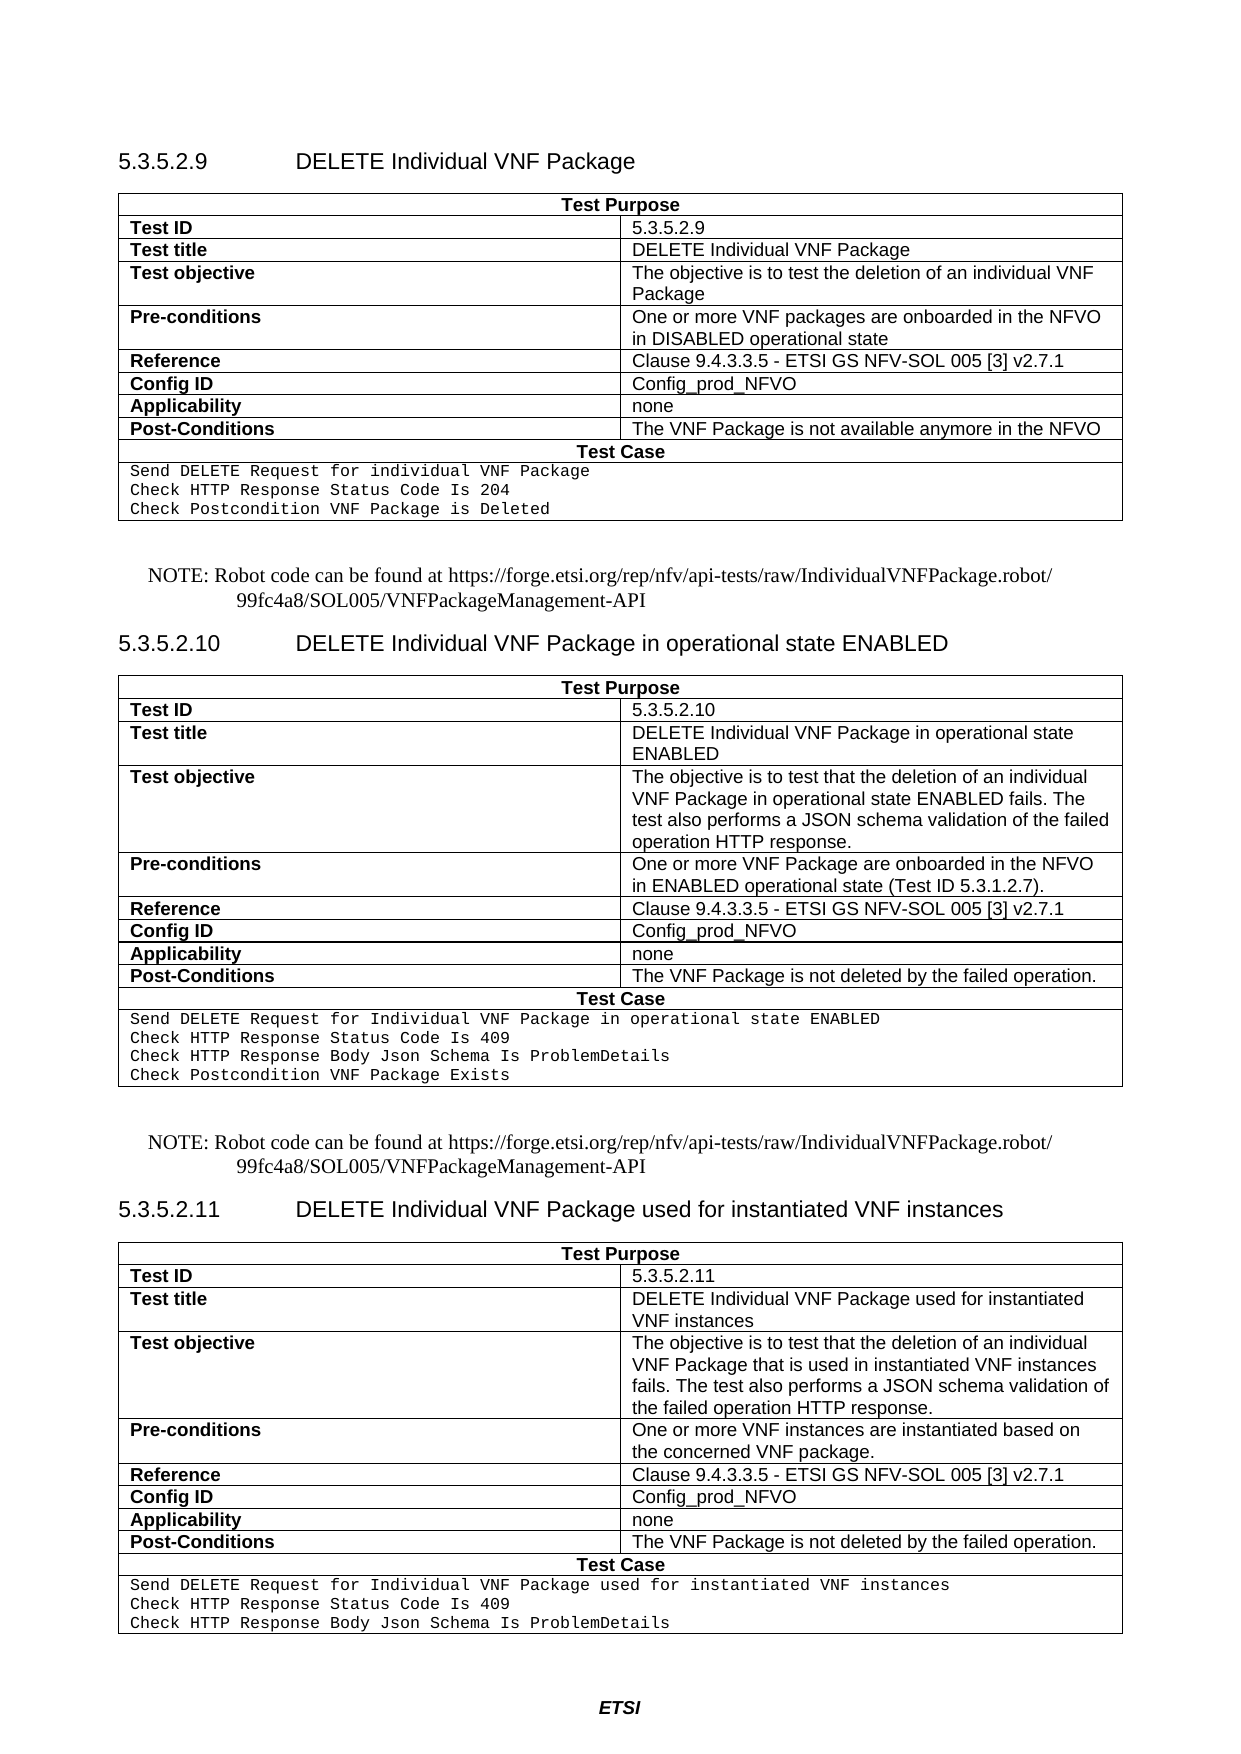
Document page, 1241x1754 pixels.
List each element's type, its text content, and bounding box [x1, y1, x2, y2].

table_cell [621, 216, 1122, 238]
subtitle 5.3.5.2.9 DELETE Individual VNF Package [118, 148, 1122, 174]
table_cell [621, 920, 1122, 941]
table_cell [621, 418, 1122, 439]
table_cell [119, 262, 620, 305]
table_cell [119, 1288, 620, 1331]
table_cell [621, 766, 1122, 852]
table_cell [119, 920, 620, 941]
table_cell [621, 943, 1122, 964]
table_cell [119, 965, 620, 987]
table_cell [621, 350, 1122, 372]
text NOTE: Robot code can be found at https://forge.etsi.org/rep/nfv/api-tests/raw/IndividualVNFPackage.robot/99fc4a8/SOL005/VNFPackageManagement-API [148, 1129, 1122, 1178]
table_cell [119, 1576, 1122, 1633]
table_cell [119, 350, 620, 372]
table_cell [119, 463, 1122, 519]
subtitle 5.3.5.2.11 DELETE Individual VNF Package used for instantiated VNF instances [118, 1196, 1122, 1223]
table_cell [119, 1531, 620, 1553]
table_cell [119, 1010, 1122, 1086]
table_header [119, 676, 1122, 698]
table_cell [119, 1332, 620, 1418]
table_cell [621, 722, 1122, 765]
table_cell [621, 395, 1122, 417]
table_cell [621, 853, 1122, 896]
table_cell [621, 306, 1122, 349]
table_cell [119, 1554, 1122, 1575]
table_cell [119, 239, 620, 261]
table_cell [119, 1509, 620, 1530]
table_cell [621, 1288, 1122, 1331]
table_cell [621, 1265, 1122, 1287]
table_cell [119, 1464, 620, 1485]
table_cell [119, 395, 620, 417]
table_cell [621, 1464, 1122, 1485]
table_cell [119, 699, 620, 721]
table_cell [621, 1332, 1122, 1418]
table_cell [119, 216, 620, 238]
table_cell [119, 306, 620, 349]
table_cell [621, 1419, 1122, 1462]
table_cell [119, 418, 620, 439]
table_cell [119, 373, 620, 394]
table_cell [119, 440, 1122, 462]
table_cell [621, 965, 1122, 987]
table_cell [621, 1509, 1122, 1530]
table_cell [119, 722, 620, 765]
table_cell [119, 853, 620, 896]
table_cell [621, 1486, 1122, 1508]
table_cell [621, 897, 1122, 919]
subtitle 5.3.5.2.10 DELETE Individual VNF Package in operational state ENABLED [118, 630, 1122, 657]
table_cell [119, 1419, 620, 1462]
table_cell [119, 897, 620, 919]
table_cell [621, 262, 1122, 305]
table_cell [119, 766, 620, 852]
text NOTE: Robot code can be found at https://forge.etsi.org/rep/nfv/api-tests/raw/IndividualVNFPackage.robot/99fc4a8/SOL005/VNFPackageManagement-API [148, 563, 1122, 612]
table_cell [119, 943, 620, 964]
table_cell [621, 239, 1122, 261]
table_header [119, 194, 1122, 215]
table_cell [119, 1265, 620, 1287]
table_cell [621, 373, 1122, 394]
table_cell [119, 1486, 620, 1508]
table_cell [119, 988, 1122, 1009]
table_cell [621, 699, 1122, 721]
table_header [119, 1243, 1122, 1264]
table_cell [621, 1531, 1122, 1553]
